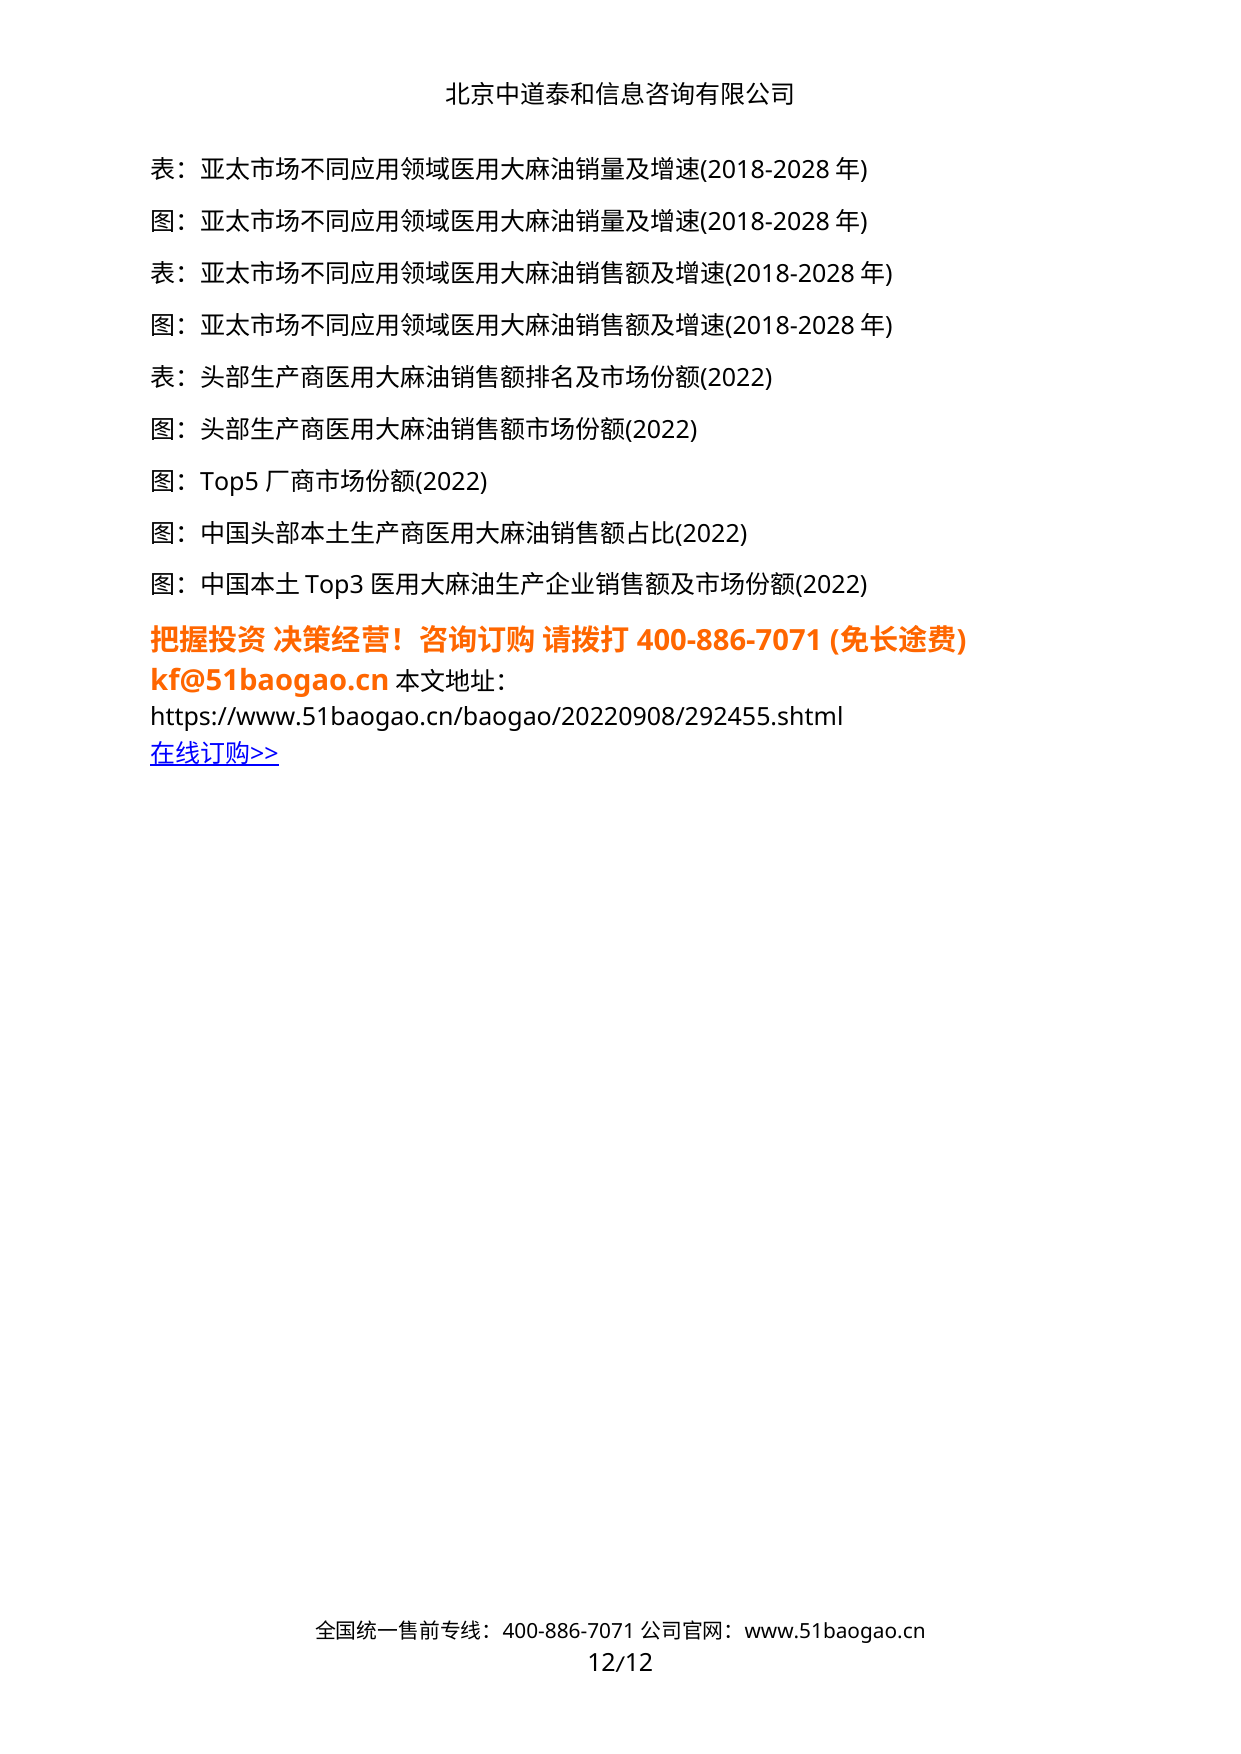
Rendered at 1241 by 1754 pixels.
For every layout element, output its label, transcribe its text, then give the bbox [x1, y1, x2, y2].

text 图：中国头部本土生产商医用大麻油销售额占比(2022) [150, 513, 1090, 549]
text 图：亚太市场不同应用领域医用大麻油销售额及增速(2018-2028年) [150, 306, 1090, 342]
text 把握投资 决策经营！咨询订购 请拨打 400-886-7071 (免长途费) kf@51baogao.cn本文地址：https://www.51baogao.cn/baogao/20220908/292455.shtml [150, 617, 1090, 733]
text 表：亚太市场不同应用领域医用大麻油销量及增速(2018-2028年) [150, 150, 1090, 186]
text 图：亚太市场不同应用领域医用大麻油销量及增速(2018-2028年) [150, 202, 1090, 238]
text 表：头部生产商医用大麻油销售额排名及市场份额(2022) [150, 357, 1090, 394]
text 图：中国本土Top3 医用大麻油生产企业销售额及市场份额(2022) [150, 565, 1090, 601]
text 在线订购>> [150, 733, 1090, 769]
text 图：头部生产商医用大麻油销售额市场份额(2022) [150, 409, 1090, 446]
text 图：Top5 厂商市场份额(2022) [150, 461, 1090, 497]
text 表：亚太市场不同应用领域医用大麻油销售额及增速(2018-2028年) [150, 254, 1090, 290]
